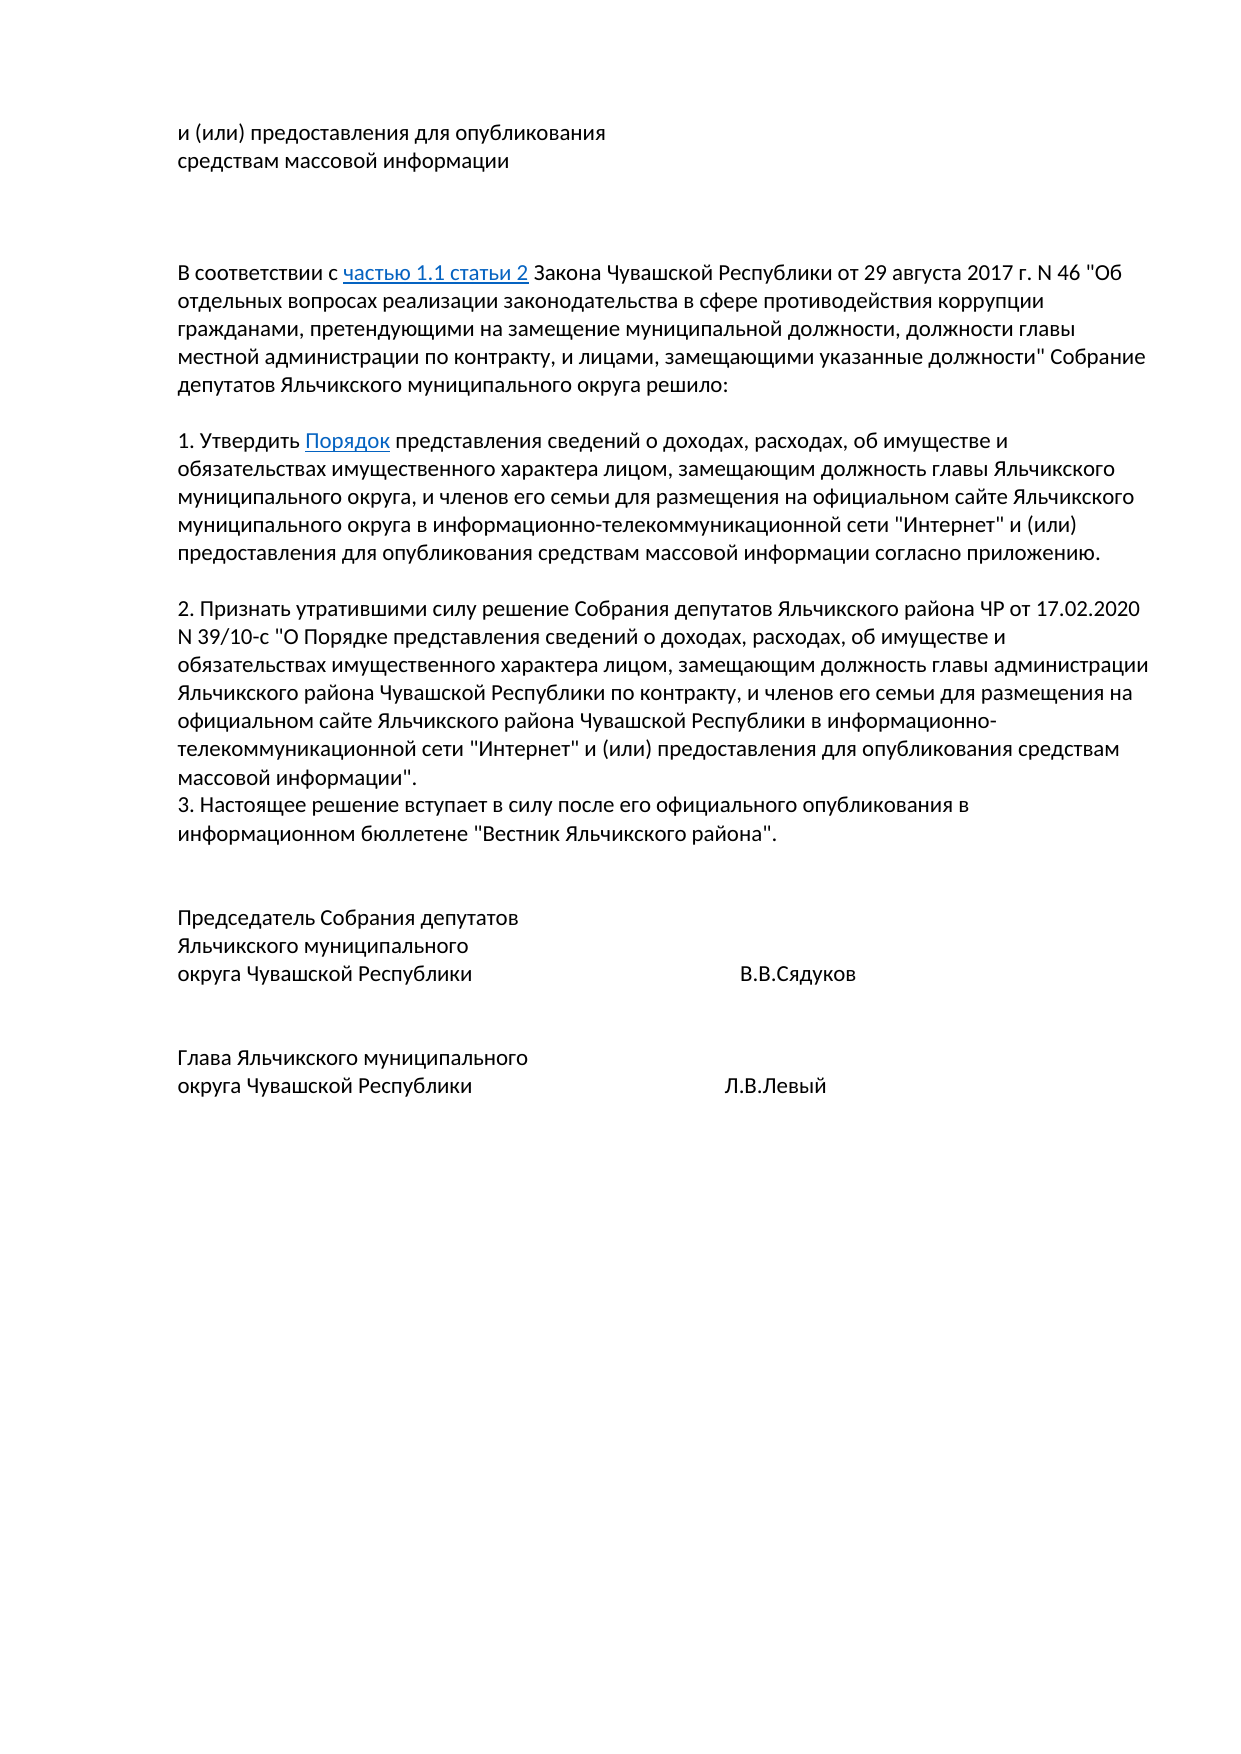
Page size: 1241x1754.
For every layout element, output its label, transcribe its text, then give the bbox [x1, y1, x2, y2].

text средствам массовой информации [177, 146, 1152, 174]
text 3. Настоящее решение вступает в силу после его официального опубликования в информационном бюллетене "Вестник Яльчикского района". [177, 791, 1152, 847]
text округа Чувашской Республики В.В.Сядуков [177, 959, 1152, 987]
text Глава Яльчикского муниципального [177, 1043, 1152, 1071]
text и (или) предоставления для опубликования [177, 118, 1152, 146]
text Яльчикского муниципального [177, 931, 1152, 959]
text округа Чувашской Республики Л.В.Левый [177, 1071, 1152, 1099]
text В соответствии с частью 1.1 статьи 2 Закона Чувашской Республики от 29 августа 2017 г. N 46 "Об отдельных вопросах реализации законодательства в сфере противодействия коррупции гражданами, претендующими на замещение муниципальной должности, должности главы местной администрации по контракту, и лицами, замещающими указанные должности" Собрание депутатов Яльчикского муниципального округа решило: [177, 258, 1152, 398]
text 2. Признать утратившими силу решение Собрания депутатов Яльчикского района ЧР от 17.02.2020 N 39/10-с "О Порядке представления сведений о доходах, расходах, об имуществе и обязательствах имущественного характера лицом, замещающим должность главы администрации Яльчикского района Чувашской Республики по контракту, и членов его семьи для размещения на официальном сайте Яльчикского района Чувашской Республики в информационно-телекоммуникационной сети "Интернет" и (или) предоставления для опубликования средствам массовой информации". [177, 594, 1152, 791]
text Председатель Собрания депутатов [177, 903, 1152, 931]
text 1. Утвердить Порядок представления сведений о доходах, расходах, об имуществе и обязательствах имущественного характера лицом, замещающим должность главы Яльчикского муниципального округа, и членов его семьи для размещения на официальном сайте Яльчикского муниципального округа в информационно-телекоммуникационной сети "Интернет" и (или) предоставления для опубликования средствам массовой информации согласно приложению. [177, 426, 1152, 566]
